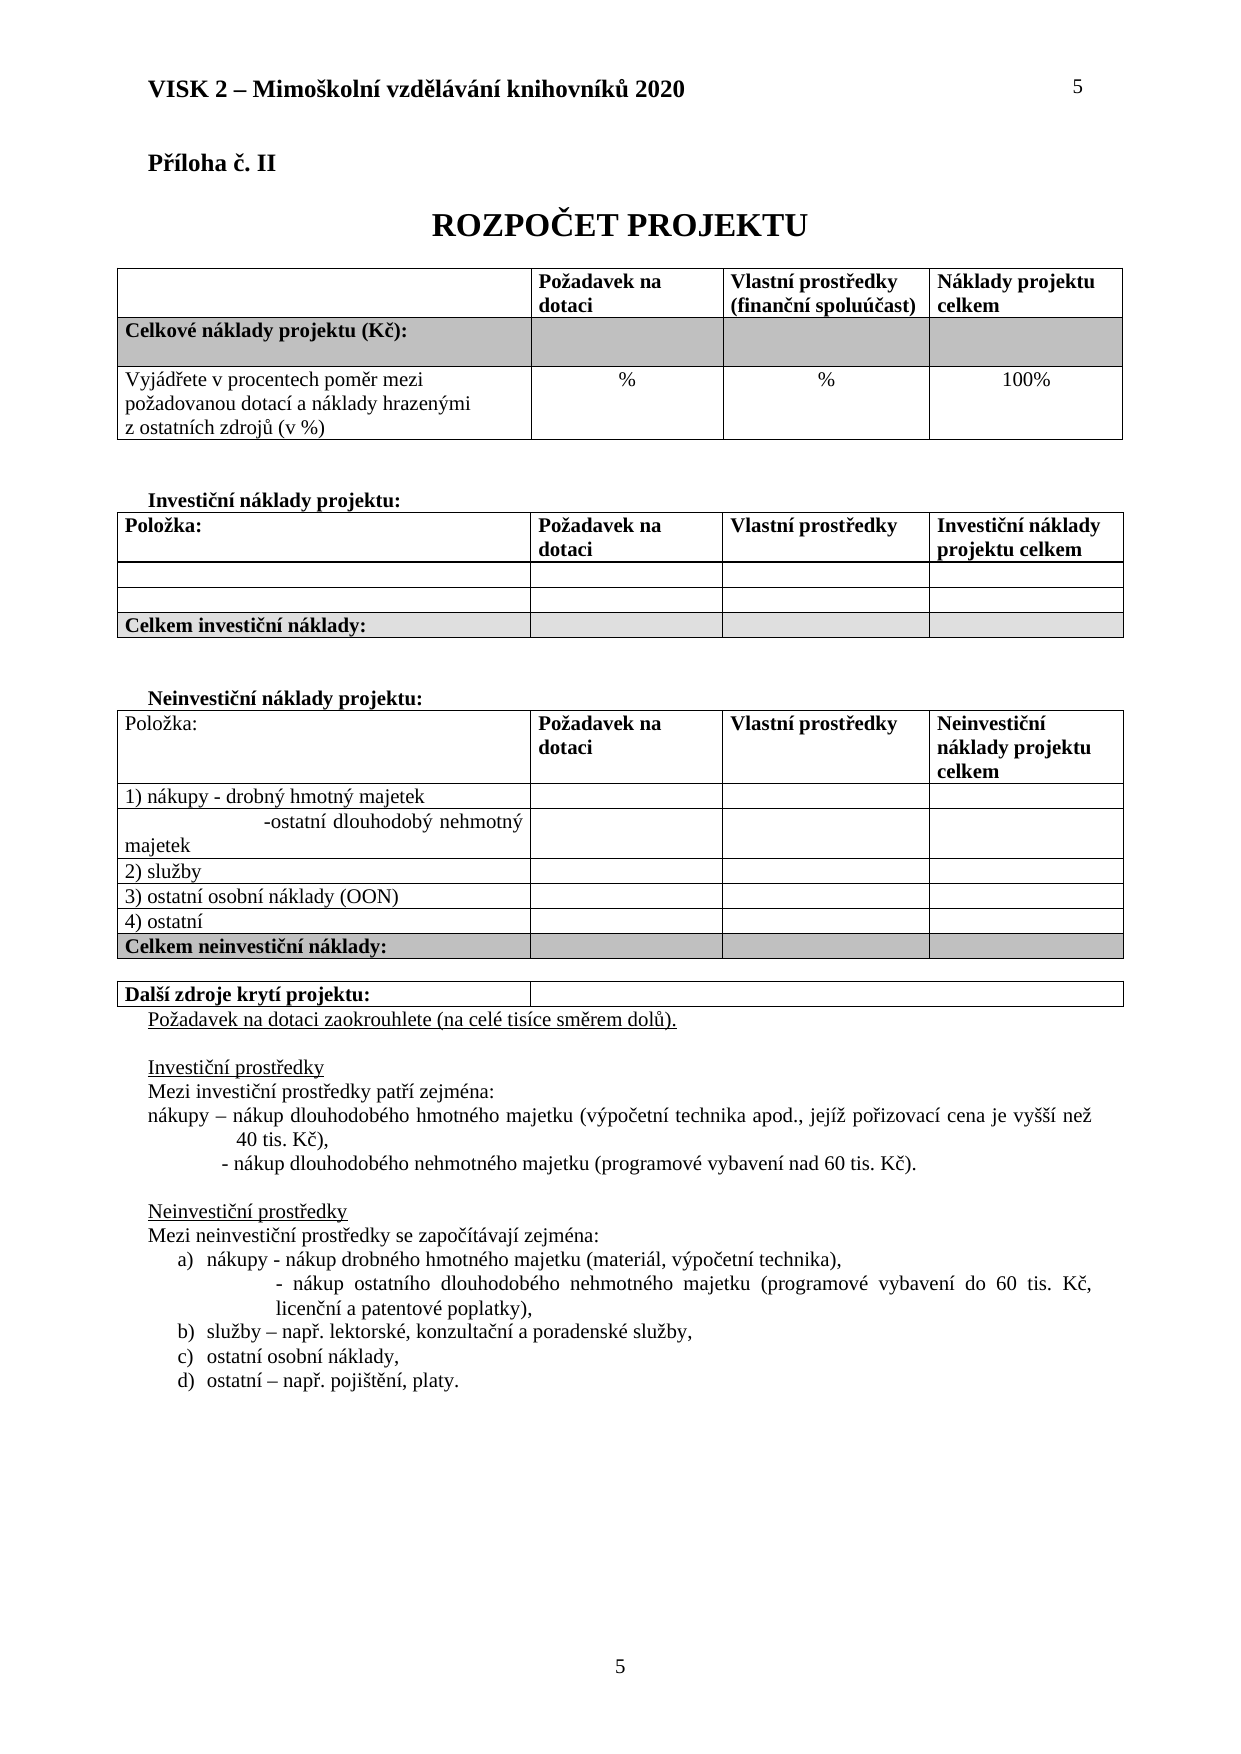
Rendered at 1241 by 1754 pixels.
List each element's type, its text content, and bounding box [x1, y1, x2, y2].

table_cell 100% [930, 367, 1122, 439]
table_cell [930, 613, 1123, 637]
table_header Vlastní prostředky [723, 513, 929, 561]
table_cell [930, 784, 1123, 808]
list ostatní osobní náklady, [177, 1343, 1093, 1368]
table_cell [930, 884, 1123, 908]
text ROZPOČET PROJEKTU [148, 205, 1093, 243]
table_header Investiční náklady projektu celkem [930, 513, 1123, 561]
list nákupy - nákup drobného hmotného majetku (materiál, výpočetní technika), [177, 1247, 1093, 1271]
table_cell Celkem neinvestiční náklady: [118, 934, 530, 958]
table_cell [723, 563, 929, 587]
table_cell [723, 784, 929, 808]
table_cell [724, 318, 929, 366]
table_cell [531, 588, 722, 612]
table_cell [930, 318, 1122, 366]
text - nákup dlouhodobého nehmotného majetku (programové vybavení nad 60 tis. Kč). [221, 1151, 1093, 1175]
table_cell [723, 859, 929, 883]
table_header Požadavek na dotaci [531, 711, 722, 783]
table_header Neinvestiční náklady projektu celkem [930, 711, 1123, 783]
table_cell 4) ostatní [118, 909, 530, 933]
table_cell [532, 318, 723, 366]
table_cell 2) služby [118, 859, 530, 883]
table_cell [531, 809, 722, 857]
list služby – např. lektorské, konzultační a poradenské služby, [177, 1319, 1093, 1343]
table_cell Vyjádřete v procentech poměr mezi požadovanou dotací a náklady hrazenými z ostatních zdrojů (v %) [118, 367, 531, 439]
table_header Vlastní prostředky [723, 711, 929, 783]
table_cell Celkové náklady projektu (Kč): [118, 318, 531, 366]
table_header [531, 982, 1123, 1006]
table_cell % [532, 367, 723, 439]
list ostatní – např. pojištění, platy. [177, 1368, 1093, 1392]
table_cell [531, 909, 722, 933]
text Investiční prostředky [148, 1055, 1093, 1079]
text Příloha č. II [148, 148, 1093, 176]
table_cell [531, 563, 722, 587]
table_cell -ostatní dlouhodobý nehmotný majetek [118, 809, 530, 857]
table_cell Celkem investiční náklady: [118, 613, 530, 637]
table_cell [531, 934, 722, 958]
text - nákup ostatního dlouhodobého nehmotného majetku (programové vybavení do 60 tis. Kč, licenční a patentové poplatky), [276, 1271, 1093, 1319]
table_cell [930, 588, 1123, 612]
table_cell [531, 784, 722, 808]
table_cell [531, 884, 722, 908]
table_cell [531, 613, 722, 637]
table_cell [723, 934, 929, 958]
table_cell [118, 588, 530, 612]
table_cell [531, 859, 722, 883]
table_cell 3) ostatní osobní náklady (OON) [118, 884, 530, 908]
table_cell [118, 563, 530, 587]
table_cell 1) nákupy - drobný hmotný majetek [118, 784, 530, 808]
text Neinvestiční prostředky [148, 1199, 1093, 1223]
text Požadavek na dotaci zaokrouhlete (na celé tisíce směrem dolů). [148, 1007, 1093, 1031]
text Neinvestiční náklady projektu: [148, 686, 1093, 710]
table_header Náklady projektu celkem [930, 269, 1122, 317]
table_header Vlastní prostředky (finanční spoluúčast) [724, 269, 929, 317]
table_header Požadavek na dotaci [532, 269, 723, 317]
table_cell [723, 884, 929, 908]
table_cell [723, 588, 929, 612]
table_cell [723, 809, 929, 857]
table_cell [930, 809, 1123, 857]
table_header Položka: [118, 711, 530, 783]
table_header [118, 269, 531, 317]
text Investiční náklady projektu: [148, 488, 1093, 512]
text nákupy – nákup dlouhodobého hmotného majetku (výpočetní technika apod., jejíž pořizovací cena je vyšší než 40 tis. Kč), [148, 1103, 1093, 1151]
table_cell [930, 934, 1123, 958]
table_cell % [724, 367, 929, 439]
table_cell [723, 909, 929, 933]
table_cell [930, 859, 1123, 883]
table_header Položka: [118, 513, 530, 561]
table_header Další zdroje krytí projektu: [118, 982, 530, 1006]
table_cell [930, 909, 1123, 933]
table_cell [723, 613, 929, 637]
table_header Požadavek na dotaci [531, 513, 722, 561]
text Mezi investiční prostředky patří zejména: [148, 1079, 1093, 1103]
text Mezi neinvestiční prostředky se započítávají zejména: [148, 1223, 1093, 1247]
table_cell [930, 563, 1123, 587]
